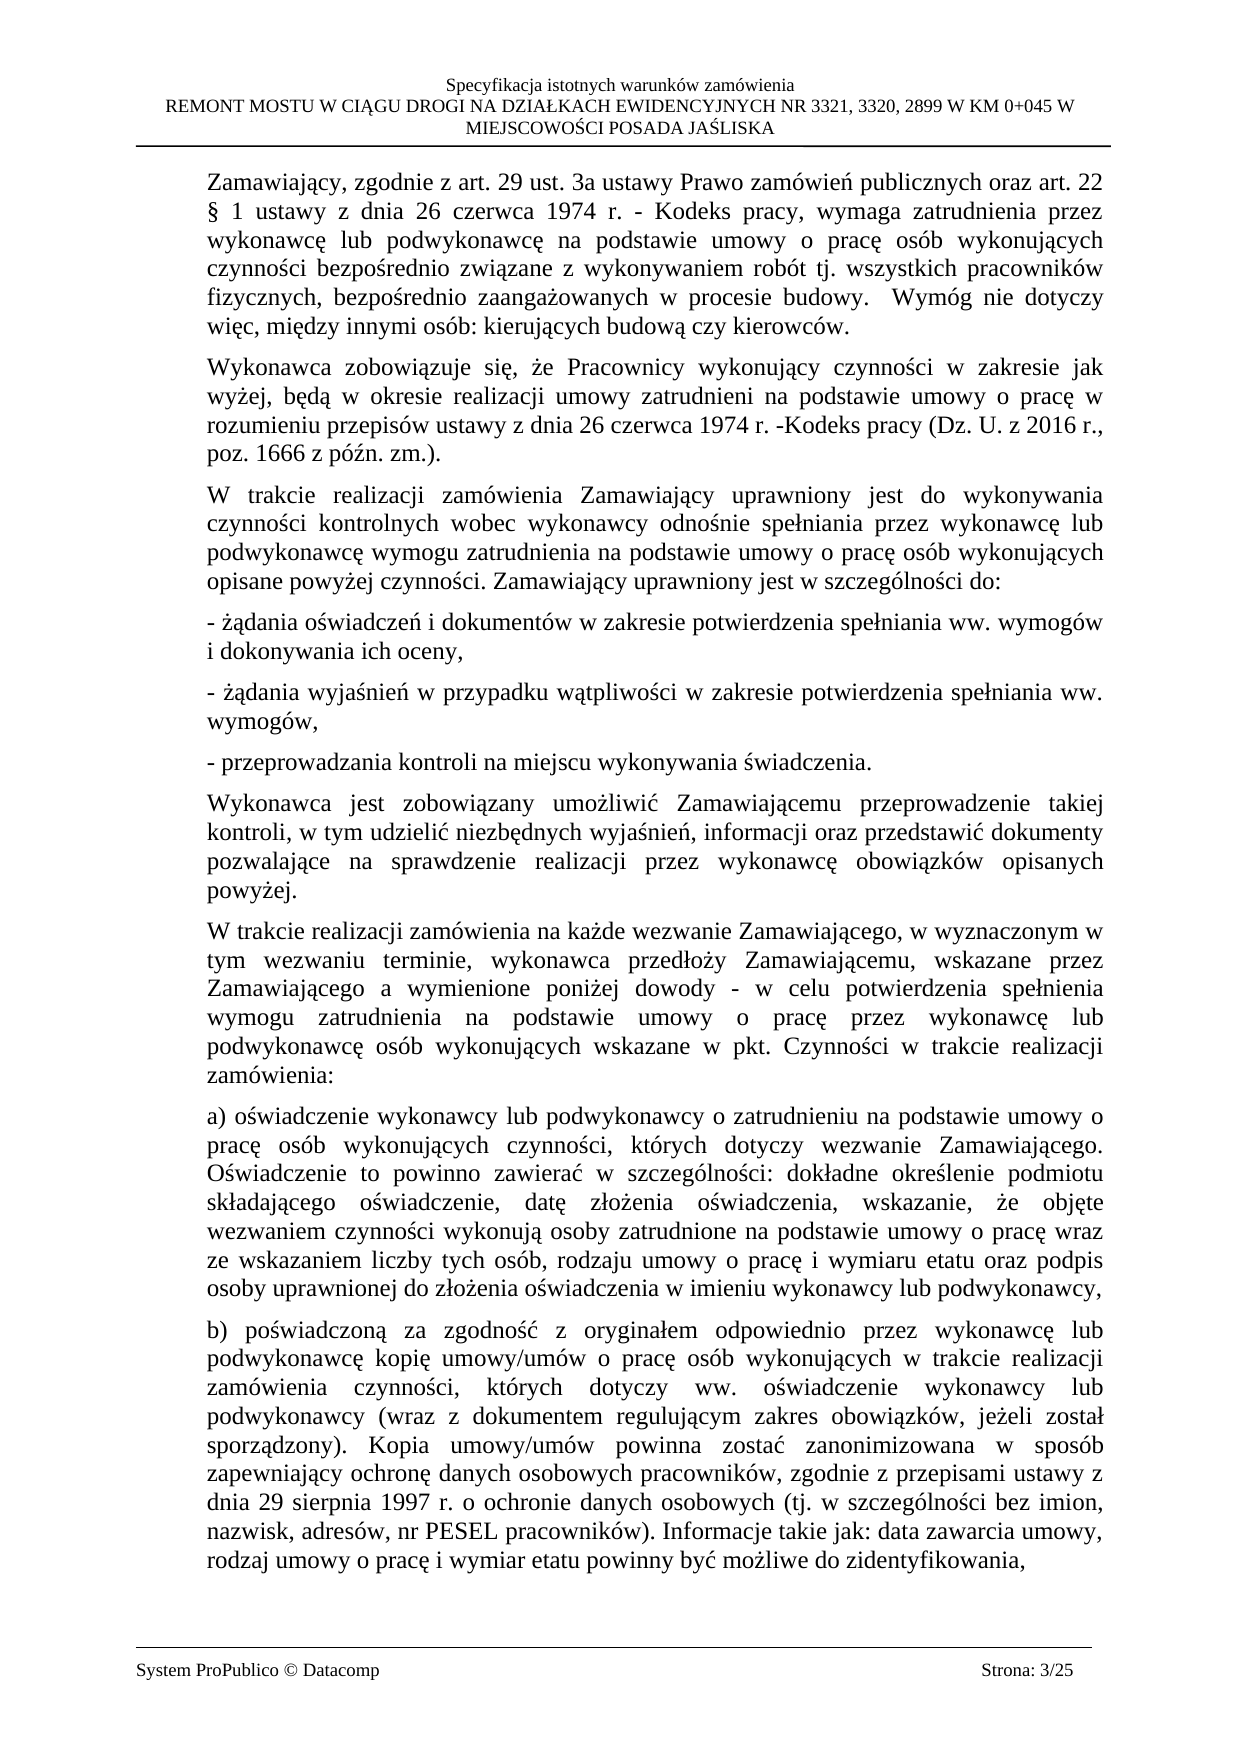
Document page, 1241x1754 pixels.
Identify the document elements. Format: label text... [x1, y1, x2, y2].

subtitle b) poświadczoną za zgodność z oryginałem odpowiednio przez wykonawcę lub podwykonawcę kopię umowy/umów o pracę osób wykonujących w trakcie realizacji zamówienia czynności, których dotyczy ww. oświadczenie wykonawcy lub podwykonawcy (wraz z dokumentem regulującym zakres obowiązków, jeżeli został sporządzony). Kopia umowy/umów powinna zostać zanonimizowana w sposób zapewniający ochronę danych osobowych pracowników, zgodnie z przepisami ustawy z dnia 29 sierpnia 1997 r. o ochronie danych osobowych (tj. w szczególności bez imion, nazwisk, adresów, nr PESEL pracowników). Informacje takie jak: data zawarcia umowy, rodzaj umowy o pracę i wymiar etatu powinny być możliwe do zidentyfikowania, [207, 1315, 1104, 1573]
subtitle Wykonawca zobowiązuje się, że Pracownicy wykonujący czynności w zakresie jak wyżej, będą w okresie realizacji umowy zatrudnieni na podstawie umowy o pracę w rozumieniu przepisów ustawy z dnia 26 czerwca 1974 r. -Kodeks pracy (Dz. U. z 2016 r., poz. 1666 z późn. zm.). [207, 352, 1104, 467]
subtitle - żądania oświadczeń i dokumentów w zakresie potwierdzenia spełniania ww. wymogów i dokonywania ich oceny, [207, 607, 1104, 665]
subtitle Zamawiający, zgodnie z art. 29 ust. 3a ustawy Prawo zamówień publicznych oraz art. 22 § 1 ustawy z dnia 26 czerwca 1974 r. - Kodeks pracy, wymaga zatrudnienia przez wykonawcę lub podwykonawcę na podstawie umowy o pracę osób wykonujących czynności bezpośrednio związane z wykonywaniem robót tj. wszystkich pracowników fizycznych, bezpośrednio zaangażowanych w procesie budowy. Wymóg nie dotyczy więc, między innymi osób: kierujących budową czy kierowców. [207, 167, 1104, 340]
subtitle W trakcie realizacji zamówienia Zamawiający uprawniony jest do wykonywania czynności kontrolnych wobec wykonawcy odnośnie spełniania przez wykonawcę lub podwykonawcę wymogu zatrudnienia na podstawie umowy o pracę osób wykonujących opisane powyżej czynności. Zamawiający uprawniony jest w szczególności do: [207, 480, 1104, 595]
subtitle - przeprowadzania kontroli na miejscu wykonywania świadczenia. [207, 747, 1104, 776]
subtitle a) oświadczenie wykonawcy lub podwykonawcy o zatrudnieniu na podstawie umowy o pracę osób wykonujących czynności, których dotyczy wezwanie Zamawiającego. Oświadczenie to powinno zawierać w szczególności: dokładne określenie podmiotu składającego oświadczenie, datę złożenia oświadczenia, wskazanie, że objęte wezwaniem czynności wykonują osoby zatrudnione na podstawie umowy o pracę wraz ze wskazaniem liczby tych osób, rodzaju umowy o pracę i wymiaru etatu oraz podpis osoby uprawnionej do złożenia oświadczenia w imieniu wykonawcy lub podwykonawcy, [207, 1101, 1104, 1302]
subtitle Wykonawca jest zobowiązany umożliwić Zamawiającemu przeprowadzenie takiej kontroli, w tym udzielić niezbędnych wyjaśnień, informacji oraz przedstawić dokumenty pozwalające na sprawdzenie realizacji przez wykonawcę obowiązków opisanych powyżej. [207, 788, 1104, 903]
subtitle - żądania wyjaśnień w przypadku wątpliwości w zakresie potwierdzenia spełniania ww. wymogów, [207, 677, 1104, 735]
subtitle W trakcie realizacji zamówienia na każde wezwanie Zamawiającego, w wyznaczonym w tym wezwaniu terminie, wykonawca przedłoży Zamawiającemu, wskazane przez Zamawiającego a wymienione poniżej dowody - w celu potwierdzenia spełnienia wymogu zatrudnienia na podstawie umowy o pracę przez wykonawcę lub podwykonawcę osób wykonujących wskazane w pkt. Czynności w trakcie realizacji zamówienia: [207, 916, 1104, 1088]
